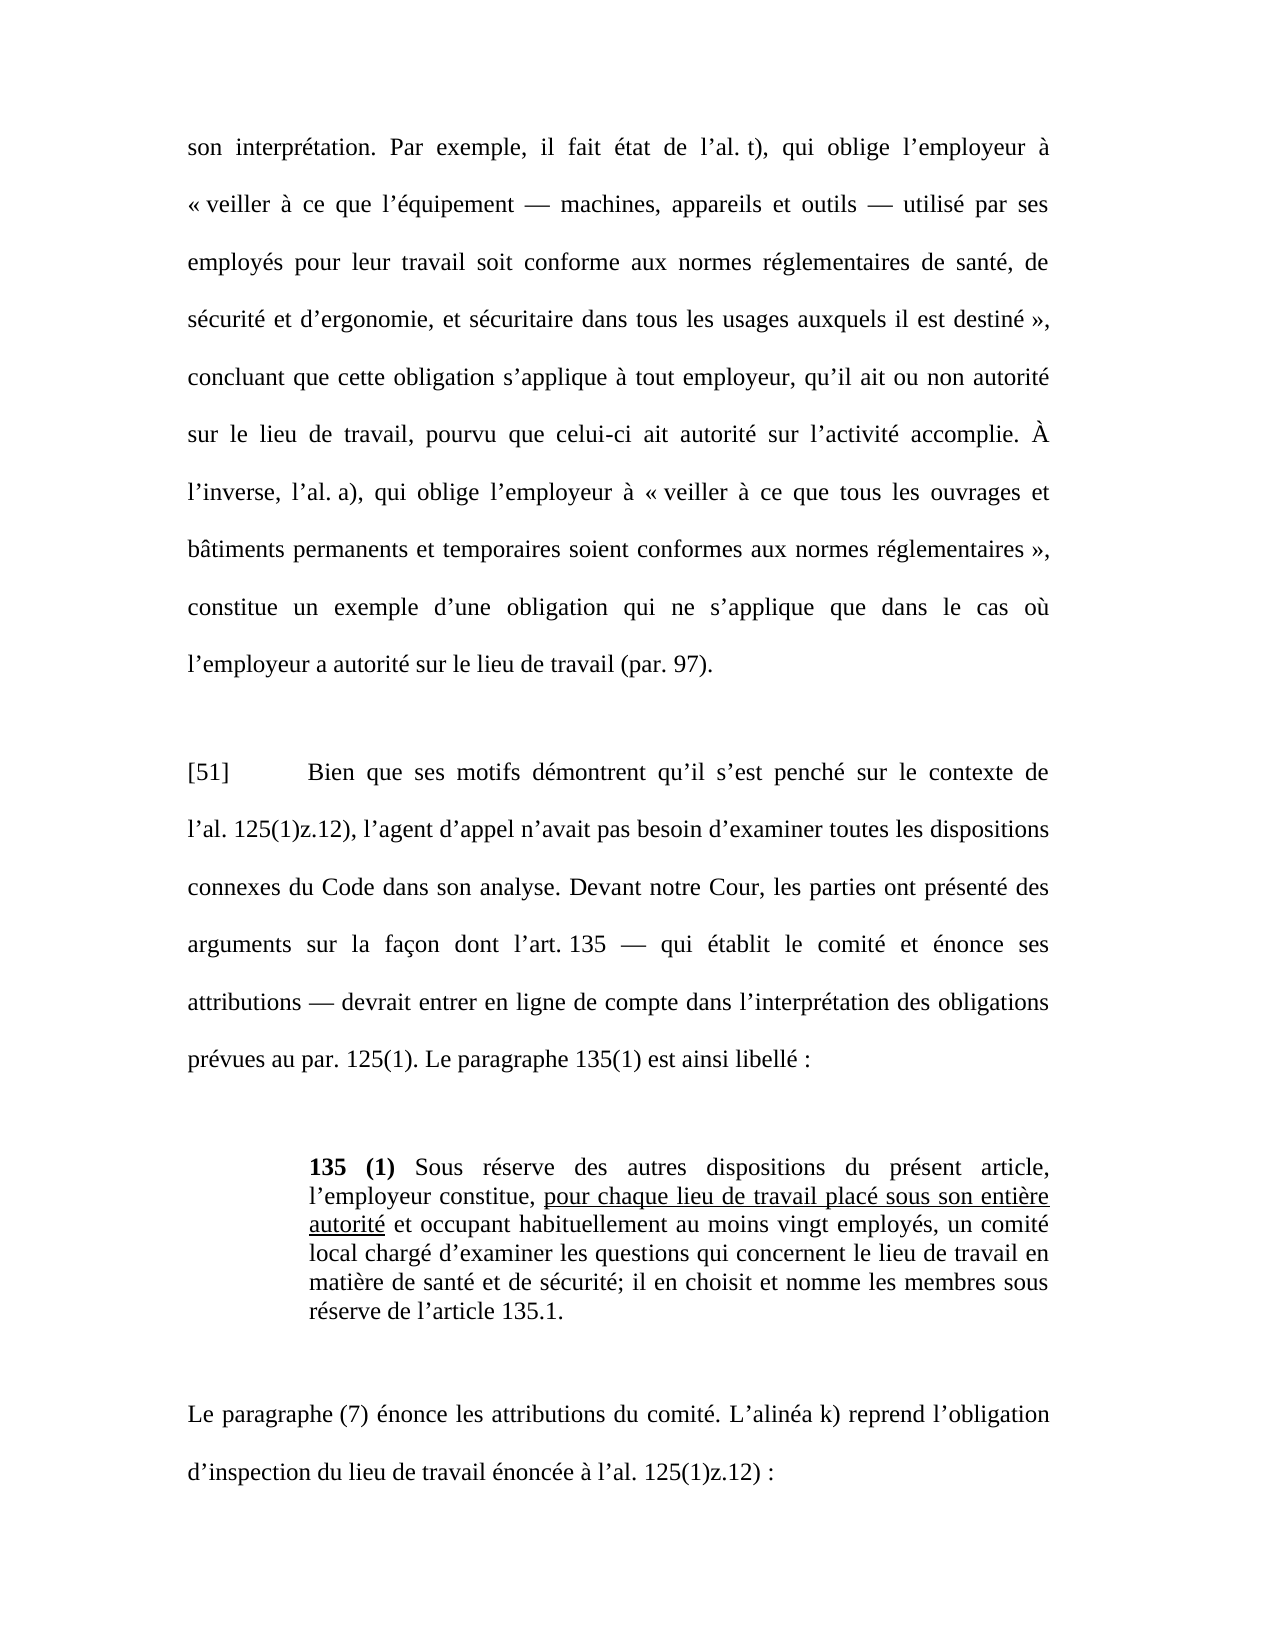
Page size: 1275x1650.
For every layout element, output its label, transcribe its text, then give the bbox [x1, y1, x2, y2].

text Le paragraphe (7) énonce les attributions du comité. L’alinéa k) reprend l’obligation d’inspection du lieu de travail énoncée à l’al. 125(1)z.12) : [187, 1399, 1050, 1486]
text 135 (1) Sous réserve des autres dispositions du présent article, l’employeur constitue, pour chaque lieu de travail placé sous son entière autorité et occupant habituellement au moins vingt employés, un comité local chargé d’examiner les questions qui concernent le lieu de travail en matière de santé et de sécurité; il en choisit et nomme les membres sous réserve de l’article 135.1. [262, 1152, 1050, 1324]
text Bien que ses motifs démontrent qu’il s’est penché sur le contexte de l’al. 125(1)z.12), l’agent d’appel n’avait pas besoin d’examiner toutes les dispositions connexes du Code dans son analyse. Devant notre Cour, les parties ont présenté des arguments sur la façon dont l’art. 135 — qui établit le comité et énonce ses attributions — devrait entrer en ligne de compte dans l’interprétation des obligations prévues au par. 125(1). Le paragraphe 135(1) est ainsi libellé : [187, 757, 1050, 1073]
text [187, 132, 1050, 678]
